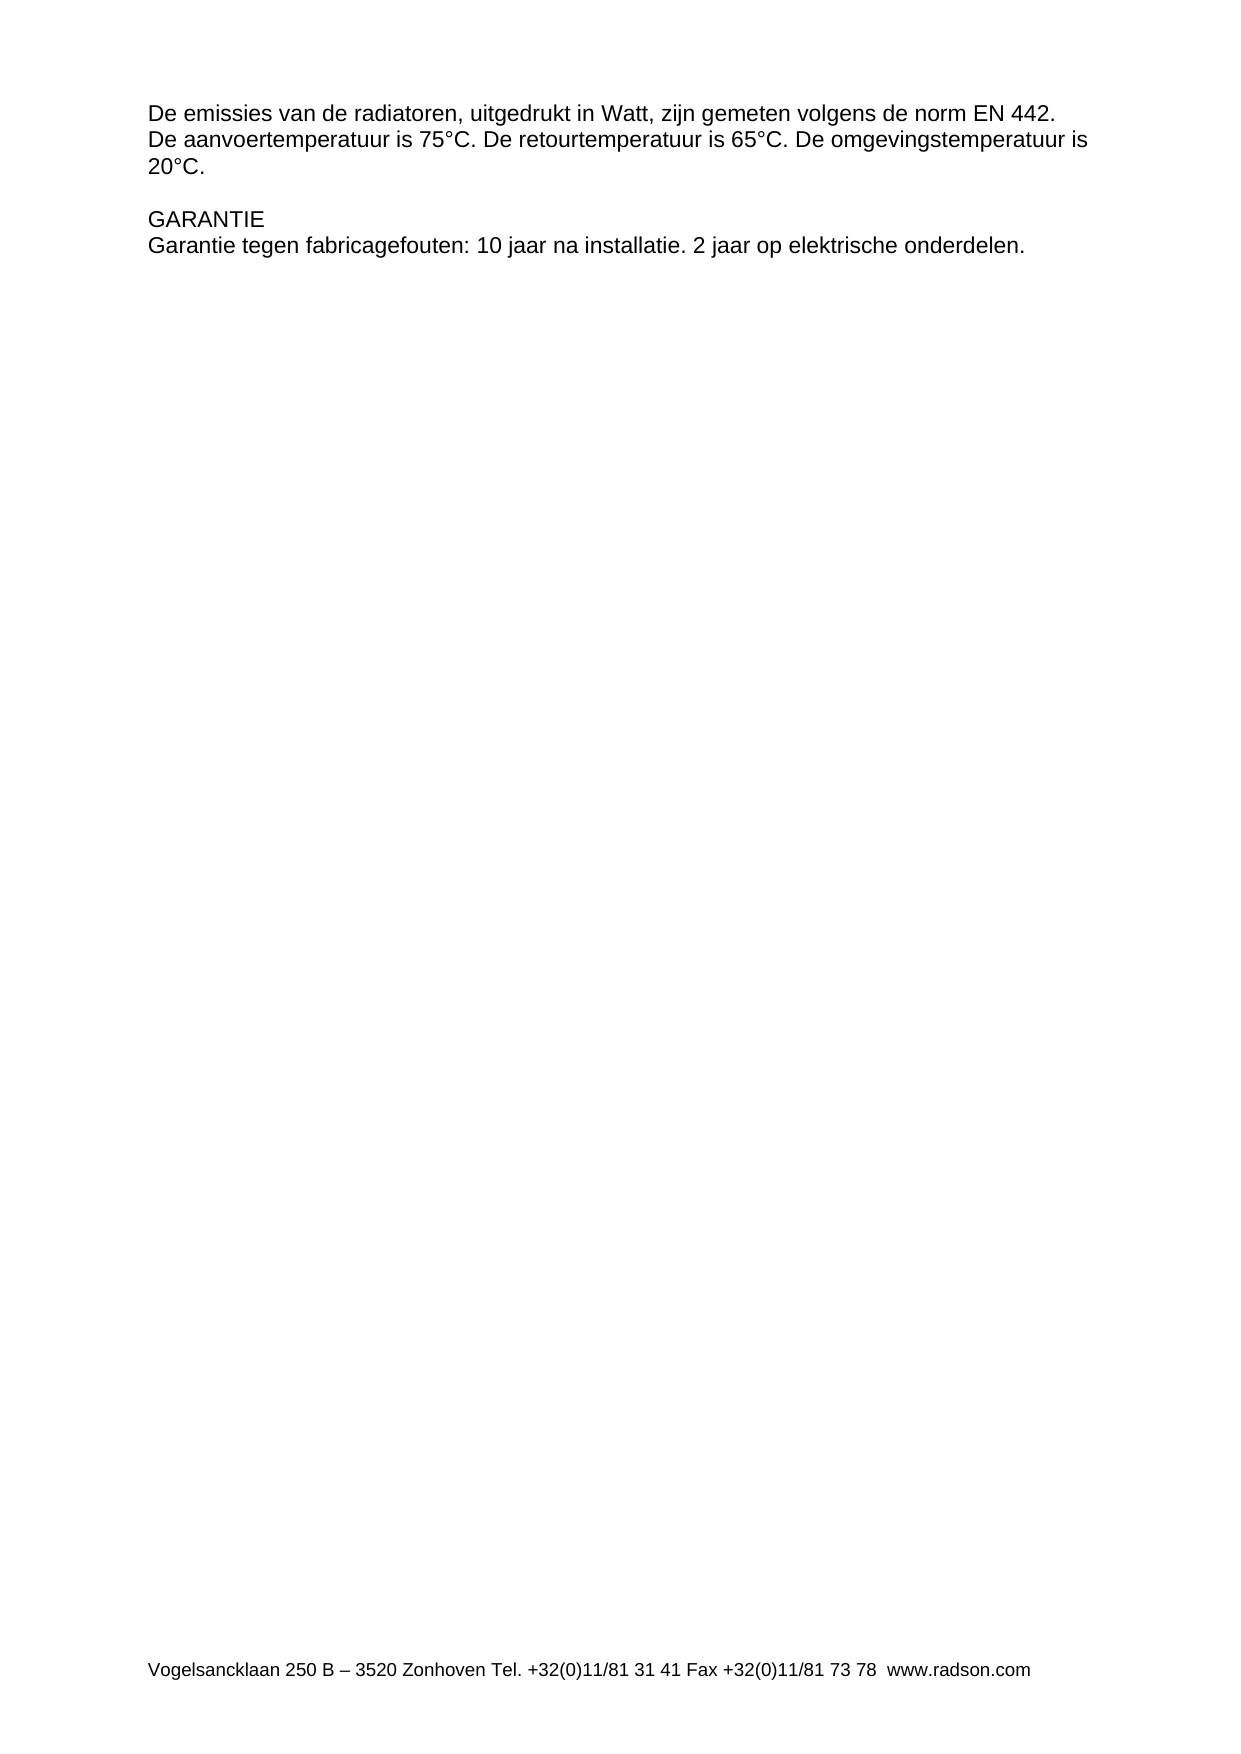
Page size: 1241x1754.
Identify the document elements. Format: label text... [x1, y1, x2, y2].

text De aanvoertemperatuur is 75°C. De retourtemperatuur is 65°C. De omgevingstemperatuur is 20°C. [148, 126, 1092, 179]
text Garantie tegen fabricagefouten: 10 jaar na installatie. 2 jaar op elektrische onderdelen. [148, 232, 1092, 258]
text De emissies van de radiatoren, uitgedrukt in Watt, zijn gemeten volgens de norm EN 442. [148, 100, 1092, 126]
text GARANTIE [148, 206, 1092, 232]
